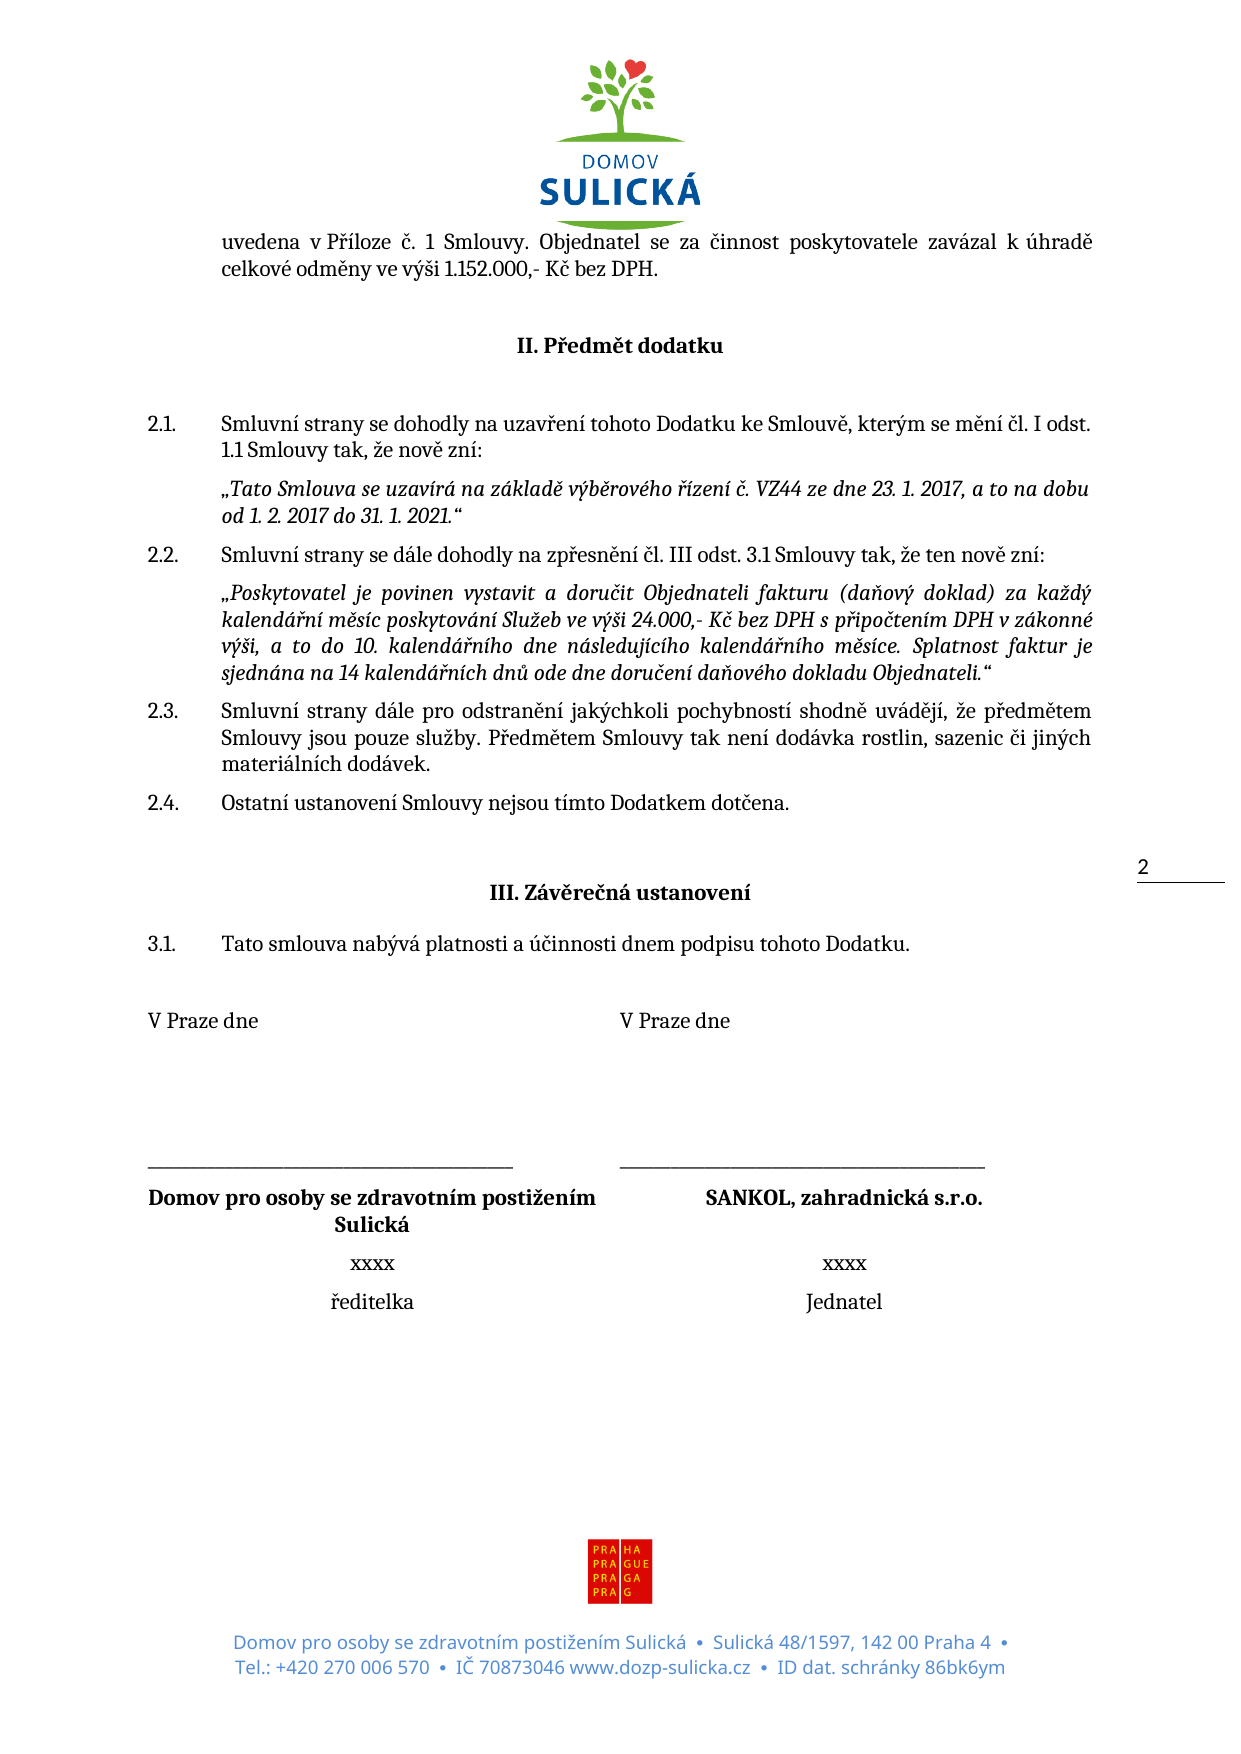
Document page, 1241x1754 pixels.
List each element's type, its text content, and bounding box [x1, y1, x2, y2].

list Smluvní strany se dohodly na uzavření tohoto Dodatku ke Smlouvě, kterým se mění čl. I odst. 1.1 Smlouvy tak, že nově zní: [148, 411, 1093, 464]
table_cell ___________________________________________ [608, 1035, 1080, 1172]
list Tato smlouva nabývá platnosti a účinnosti dnem podpisu tohoto Dodatku. [148, 931, 1093, 957]
table_cell SANKOL, zahradnická s.r.o. [608, 1173, 1080, 1238]
text II. Předmět dodatku [148, 333, 1093, 359]
list Smluvní strany dále pro odstranění jakýchkoli pochybností shodně uvádějí, že předmětem Smlouvy jsou pouze služby. Předmětem Smlouvy tak není dodávka rostlin, sazenic či jiných materiálních dodávek. [148, 698, 1093, 777]
table_header V Praze dne [608, 996, 1080, 1035]
table_cell ředitelka [136, 1277, 608, 1315]
picture [587, 1539, 653, 1604]
text „Tato Smlouva se uzavírá na základě výběrového řízení č. VZ44 ze dne 23. 1. 2017, a to na dobu od 1. 2. 2017 do 31. 1. 2021.“ [221, 476, 1093, 529]
list Ostatní ustanovení Smlouvy nejsou tímto Dodatkem dotčena. [148, 790, 1093, 816]
table_cell xxxx [136, 1238, 608, 1277]
table_header V Praze dne [136, 996, 608, 1035]
text „Poskytovatel je povinen vystavit a doručit Objednateli fakturu (daňový doklad) za každý kalendářní měsíc poskytování Služeb ve výši 24.000,- Kč bez DPH s připočtením DPH v zákonné výši, a to do 10. kalendářního dne následujícího kalendářního měsíce. Splatnost faktur je sjednána na 14 kalendářních dnů ode dne doručení daňového dokladu Objednateli.“ [221, 580, 1093, 686]
picture [540, 59, 701, 230]
table_cell ___________________________________________ [136, 1035, 608, 1172]
list Smluvní strany se dále dohodly na zpřesnění čl. III odst. 3.1 Smlouvy tak, že ten nově zní: [148, 541, 1093, 568]
table_cell Domov pro osoby se zdravotním postižením Sulická [136, 1173, 608, 1238]
table_cell xxxx [608, 1238, 1080, 1277]
table_cell Jednatel [608, 1277, 1080, 1315]
text III. Závěrečná ustanovení [148, 879, 1093, 906]
